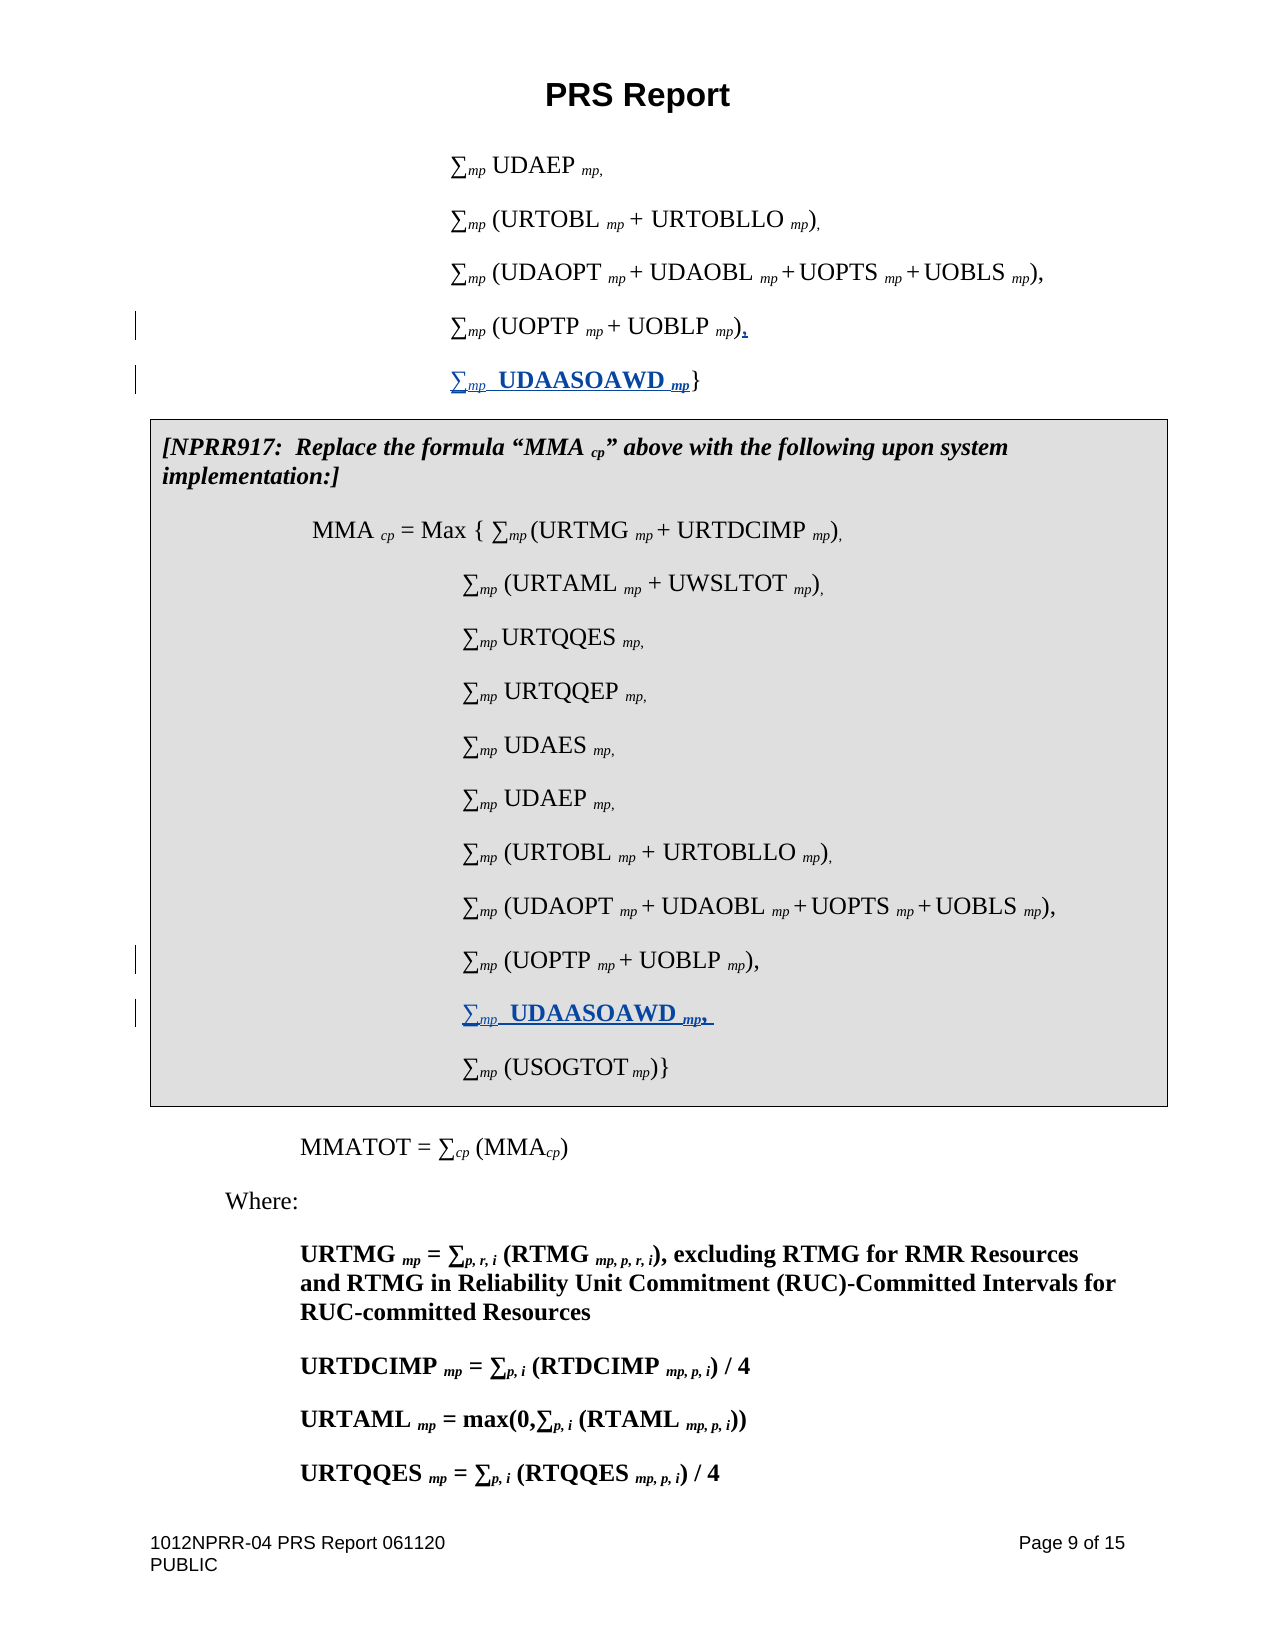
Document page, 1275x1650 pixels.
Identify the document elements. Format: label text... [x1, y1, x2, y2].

text ∑mp (UDAOPT mp + UDAOBL mp + UOPTS mp + UOBLS mp), [375, 257, 1125, 286]
text ∑mp (UOPTP mp + UOBLP mp) [375, 311, 1125, 340]
text ∑mp UDAEP mp, [375, 150, 1125, 179]
table_header [NPRR917: Replace the formula “MMA cp” above with the following upon system implementation:] MMA cp = Max { ∑mp (URTMG mp + URTDCIMP mp), ∑mp (URTAML mp + UWSLTOT mp), ∑mp URTQQES mp, ∑mp URTQQEP mp, ∑mp UDAES mp, ∑mp UDAEP mp, ∑mp (URTOBL mp + URTOBLLO mp), ∑mp (UDAOPT mp + UDAOBL mp + UOPTS mp + UOBLS mp), ∑mp (UOPTP mp + UOBLP mp), ∑mp (USOGTOT mp)} [151, 420, 1167, 1106]
text URTAML mp = max(0,∑p, i (RTAML mp, p, i)) [300, 1404, 1125, 1433]
text URTMG mp = ∑p, r, i (RTMG mp, p, r, i), excluding RTMG for RMR Resources and RTMG in Reliability Unit Commitment (RUC)-Committed Intervals for RUC-committed Resources [300, 1239, 1125, 1326]
text ∑mp (URTOBL mp + URTOBLLO mp), [375, 204, 1125, 232]
text Where: [225, 1186, 1125, 1214]
text URTDCIMP mp = ∑p, i (RTDCIMP mp, p, i) / 4 [300, 1351, 1125, 1379]
text MMATOT = ∑cp (MMAcp) [300, 1132, 1125, 1161]
text } [375, 365, 1125, 394]
text URTQQES mp = ∑p, i (RTQQES mp, p, i) / 4 [300, 1458, 1125, 1487]
